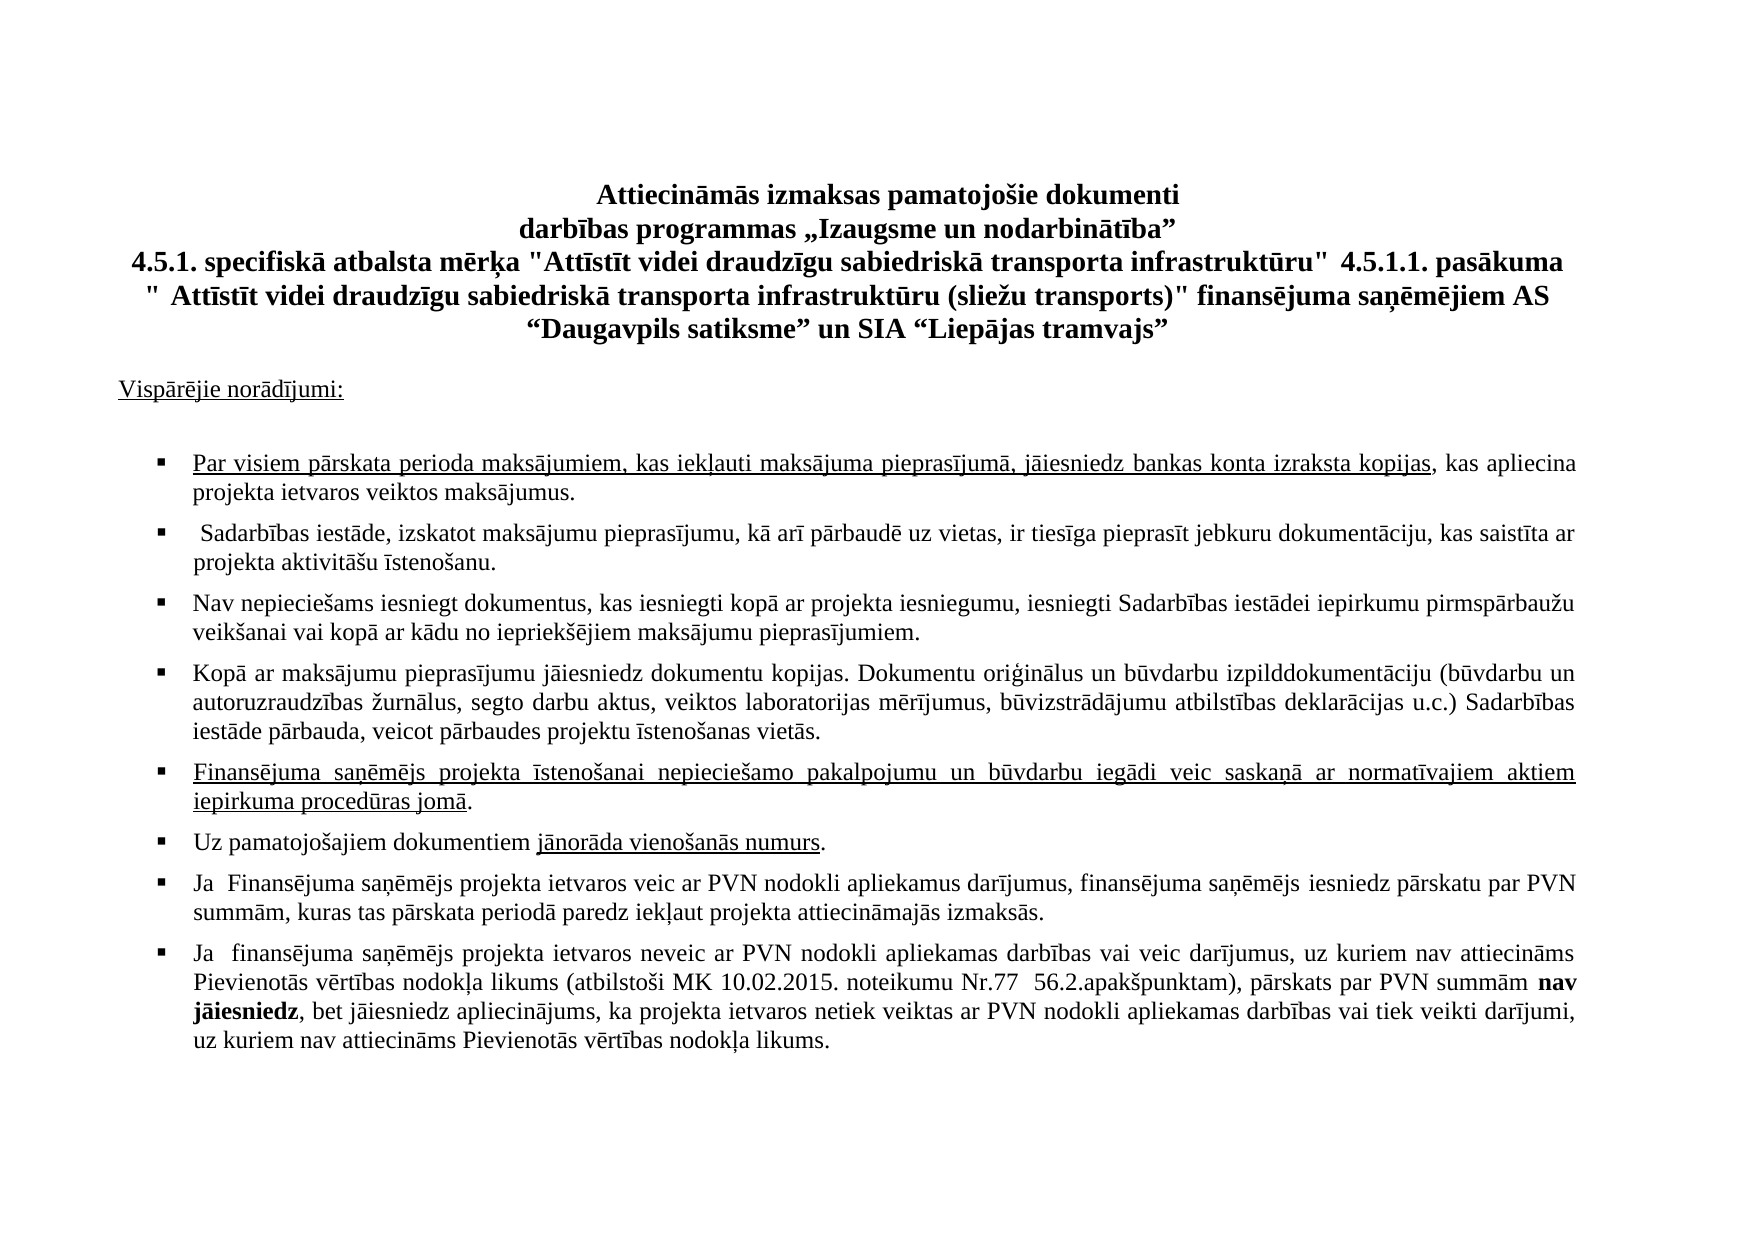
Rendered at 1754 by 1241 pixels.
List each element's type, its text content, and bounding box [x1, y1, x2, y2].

text 4.5.1. specifiskā atbalsta mērķa "Attīstīt videi draudzīgu sabiedriskā transporta infrastruktūru" 4.5.1.1. pasākuma [118, 244, 1577, 278]
list Ja Finansējuma saņēmējs projekta ietvaros veic ar PVN nodokli apliekamus darījumus, finansējuma saņēmējs iesniedz pārskatu par PVN summām, kuras tas pārskata periodā paredz iekļaut projekta attiecināmajās izmaksās. [156, 868, 1577, 926]
text Attiecināmās izmaksas pamatojošie dokumenti [118, 177, 1577, 211]
text darbības programmas „Izaugsme un nodarbinātība” [118, 211, 1577, 244]
list Ja finansējuma saņēmējs projekta ietvaros neveic ar PVN nodokli apliekamas darbības vai veic darījumus, uz kuriem nav attiecināms Pievienotās vērtības nodokļa likums (atbilstoši MK 10.02.2015. noteikumu Nr.77 56.2.apakšpunktam), pārskats par PVN summām nav jāiesniedz, bet jāiesniedz apliecinājums, ka projekta ietvaros netiek veiktas ar PVN nodokli apliekamas darbības vai tiek veikti darījumi, uz kuriem nav attiecināms Pievienotās vērtības nodokļa likums. [156, 938, 1577, 1053]
text Vispārējie norādījumi: [118, 374, 1577, 402]
list Finansējuma saņēmējs projekta īstenošanai nepieciešamo pakalpojumu un būvdarbu iegādi veic saskaņā ar normatīvajiem aktiem iepirkuma procedūras jomā. [156, 757, 1577, 815]
list Kopā ar maksājumu pieprasījumu jāiesniedz dokumentu kopijas. Dokumentu oriģinālus un būvdarbu izpilddokumentāciju (būvdarbu un autoruzraudzības žurnālus, segto darbu aktus, veiktos laboratorijas mērījumus, būvizstrādājumu atbilstības deklarācijas u.c.) Sadarbības iestāde pārbauda, veicot pārbaudes projektu īstenošanas vietās. [155, 658, 1577, 745]
text " Attīstīt videi draudzīgu sabiedriskā transporta infrastruktūru (sliežu transports)" finansējuma saņēmējiem AS “Daugavpils satiksme” un SIA “Liepājas tramvajs” [118, 278, 1577, 345]
list Nav nepieciešams iesniegt dokumentus, kas iesniegti kopā ar projekta iesniegumu, iesniegti Sadarbības iestādei iepirkumu pirmspārbaužu veikšanai vai kopā ar kādu no iepriekšējiem maksājumu pieprasījumiem. [155, 588, 1577, 646]
list Sadarbības iestāde, izskatot maksājumu pieprasījumu, kā arī pārbaudē uz vietas, ir tiesīga pieprasīt jebkuru dokumentāciju, kas saistīta ar projekta aktivitāšu īstenošanu. [156, 518, 1577, 576]
list Uz pamatojošajiem dokumentiem jānorāda vienošanās numurs. [156, 827, 1577, 856]
list Par visiem pārskata perioda maksājumiem, kas iekļauti maksājuma pieprasījumā, jāiesniedz bankas konta izraksta kopijas, kas apliecina projekta ietvaros veiktos maksājumus. [155, 448, 1577, 506]
